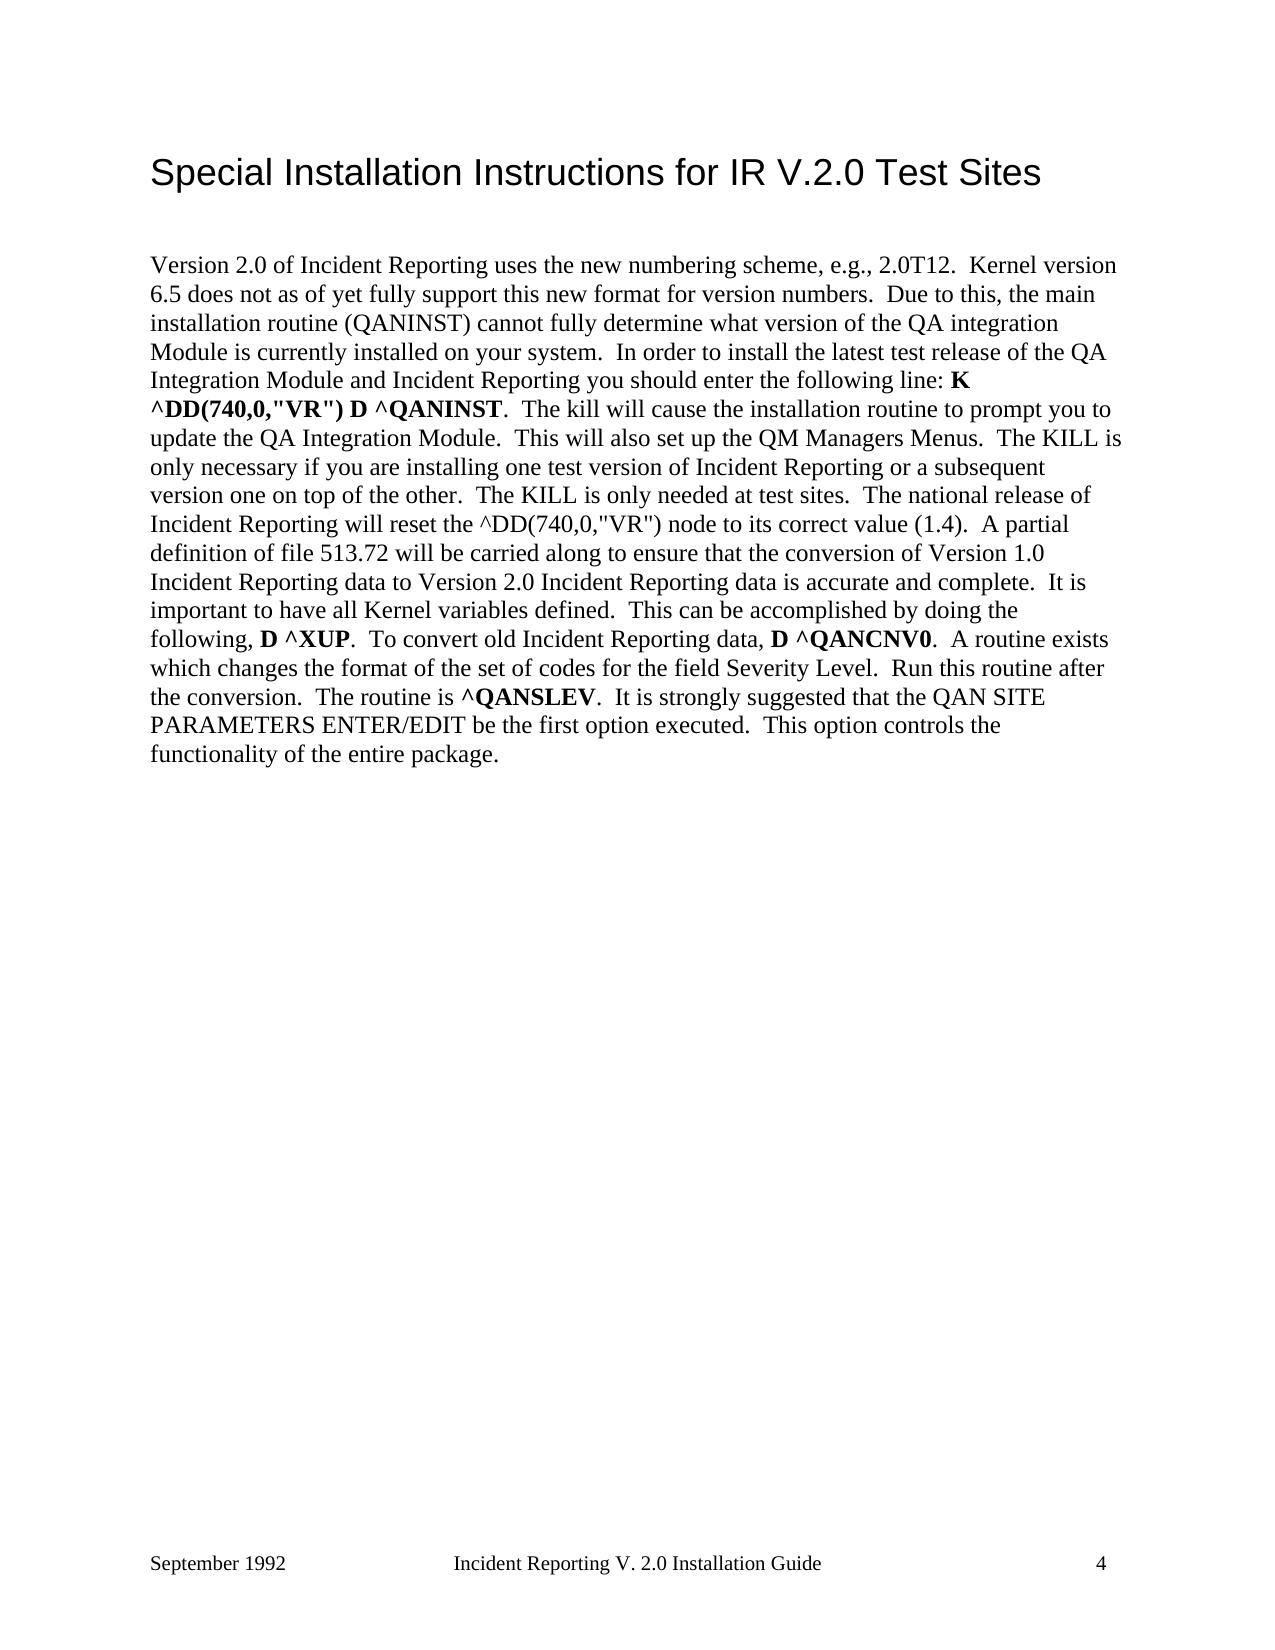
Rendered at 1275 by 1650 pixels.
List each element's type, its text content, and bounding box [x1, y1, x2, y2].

subtitle Special Installation Instructions for IR V.2.0 Test Sites [150, 150, 1125, 193]
text Version 2.0 of Incident Reporting uses the new numbering scheme, e.g., 2.0T12. Kernel version 6.5 does not as of yet fully support this new format for version numbers. Due to this, the main installation routine (QANINST) cannot fully determine what version of the QA integration Module is currently installed on your system. In order to install the latest test release of the QA Integration Module and Incident Reporting you should enter the following line: K ^DD(740,0,"VR") D ^QANINST. The kill will cause the installation routine to prompt you to update the QA Integration Module. This will also set up the QM Managers Menus. The KILL is only necessary if you are installing one test version of Incident Reporting or a subsequent version one on top of the other. The KILL is only needed at test sites. The national release of Incident Reporting will reset the ^DD(740,0,"VR") node to its correct value (1.4). A partial definition of file 513.72 will be carried along to ensure that the conversion of Version 1.0 Incident Reporting data to Version 2.0 Incident Reporting data is accurate and complete. It is important to have all Kernel variables defined. This can be accomplished by doing the following, D ^XUP. To convert old Incident Reporting data, D ^QANCNV0. A routine exists which changes the format of the set of codes for the field Severity Level. Run this routine after the conversion. The routine is ^QANSLEV. It is strongly suggested that the QAN SITE PARAMETERS ENTER/EDIT be the first option executed. This option controls the functionality of the entire package. [150, 251, 1125, 768]
